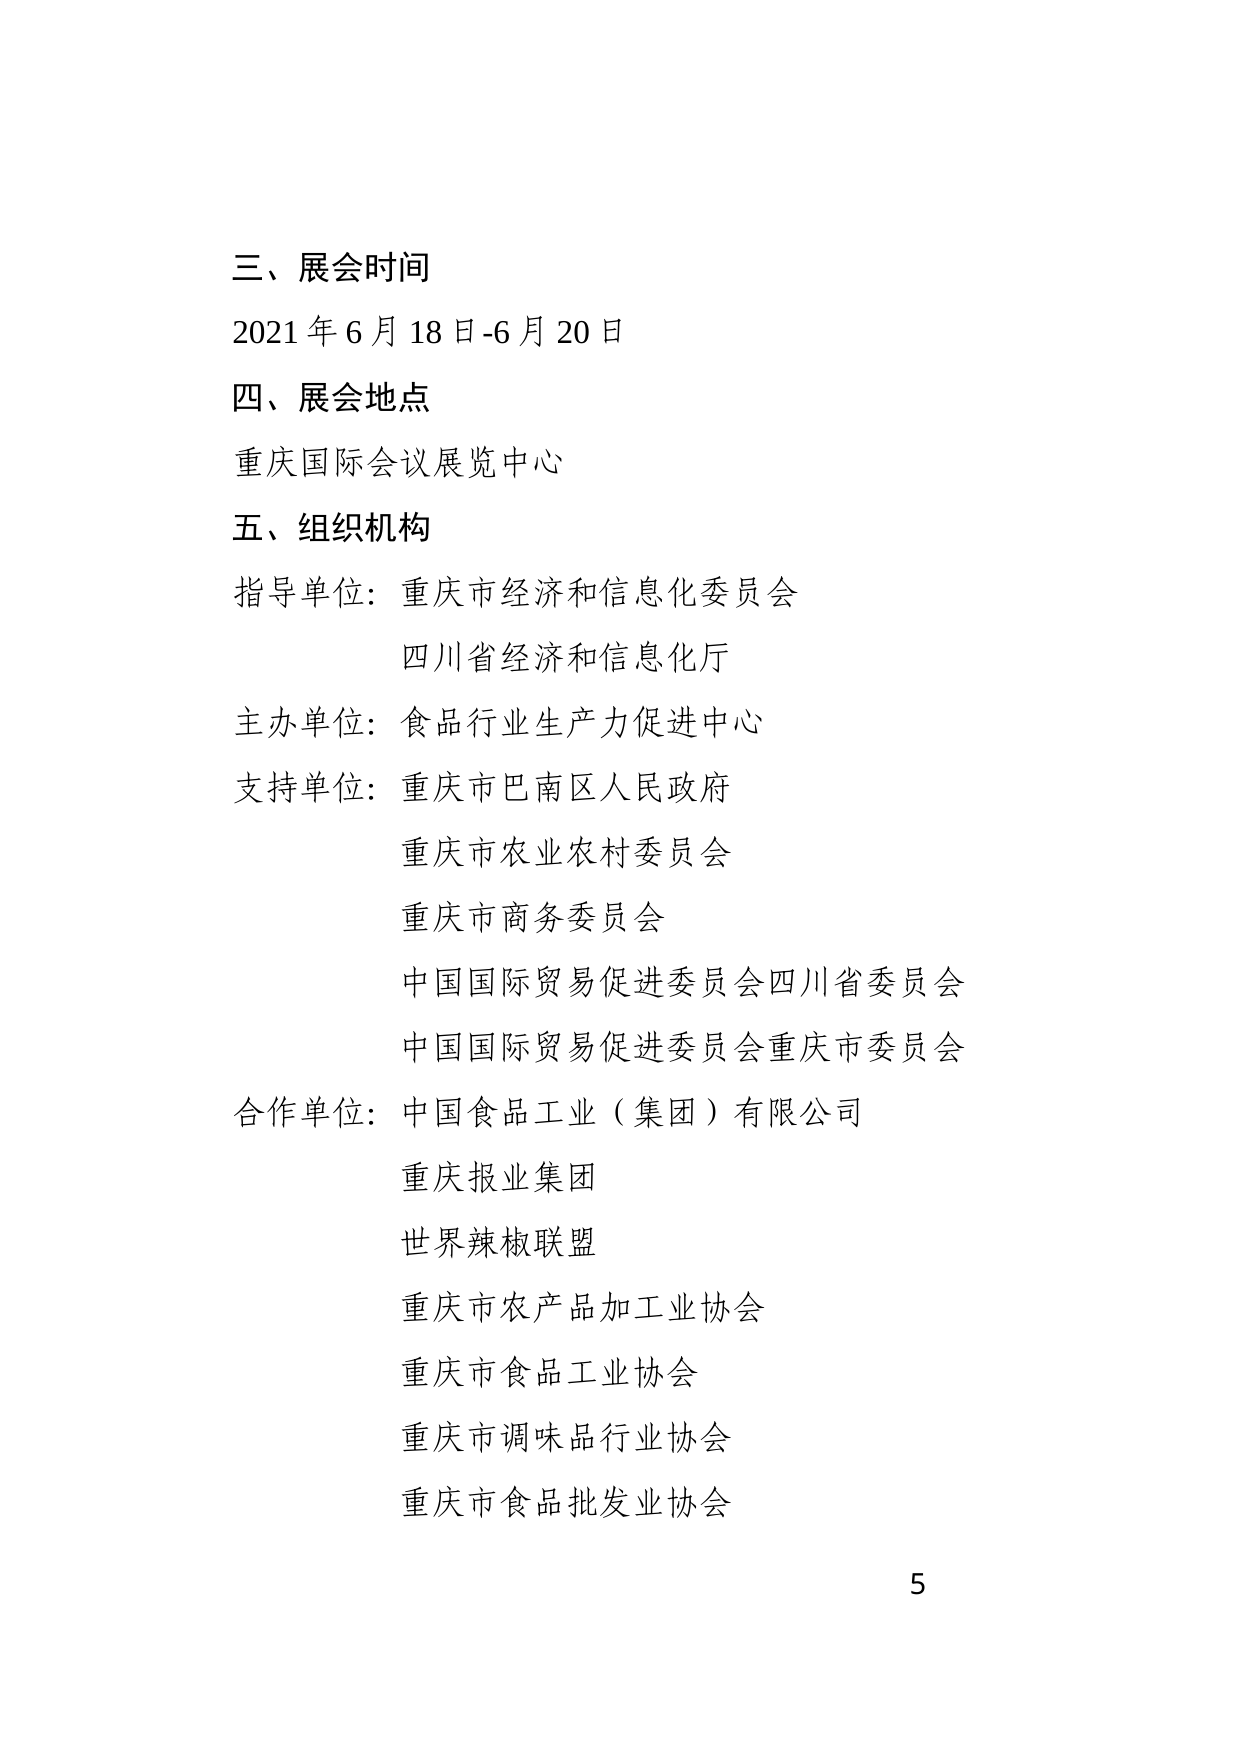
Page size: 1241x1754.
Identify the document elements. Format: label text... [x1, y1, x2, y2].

text 重庆市食品批发业协会 [165, 1468, 1087, 1533]
text 三、展会时间 [165, 233, 1087, 298]
text 世界辣椒联盟 [165, 1208, 1087, 1273]
text 重庆市调味品行业协会 [165, 1403, 1087, 1468]
text 中国国际贸易促进委员会四川省委员会 [165, 948, 1087, 1013]
text 指导单位：重庆市经济和信息化委员会 [165, 558, 1087, 623]
text 重庆市食品工业协会 [165, 1338, 1087, 1403]
text 四、展会地点 [165, 363, 1087, 428]
text 重庆市农业农村委员会 [165, 818, 1087, 883]
text 支持单位：重庆市巴南区人民政府 [165, 753, 1087, 818]
text 重庆国际会议展览中心 [165, 428, 1087, 493]
text 2021年6月18日-6月20日 [165, 298, 1087, 363]
text 五、组织机构 [165, 493, 1087, 558]
text 合作单位：中国食品工业（集团）有限公司 [165, 1078, 1087, 1143]
text 重庆报业集团 [165, 1143, 1087, 1208]
text 重庆市农产品加工业协会 [165, 1273, 1087, 1338]
text 重庆市商务委员会 [165, 883, 1087, 948]
text 中国国际贸易促进委员会重庆市委员会 [165, 1013, 1087, 1078]
text 四川省经济和信息化厅 [165, 623, 1087, 688]
text 主办单位：食品行业生产力促进中心 [165, 688, 1087, 753]
